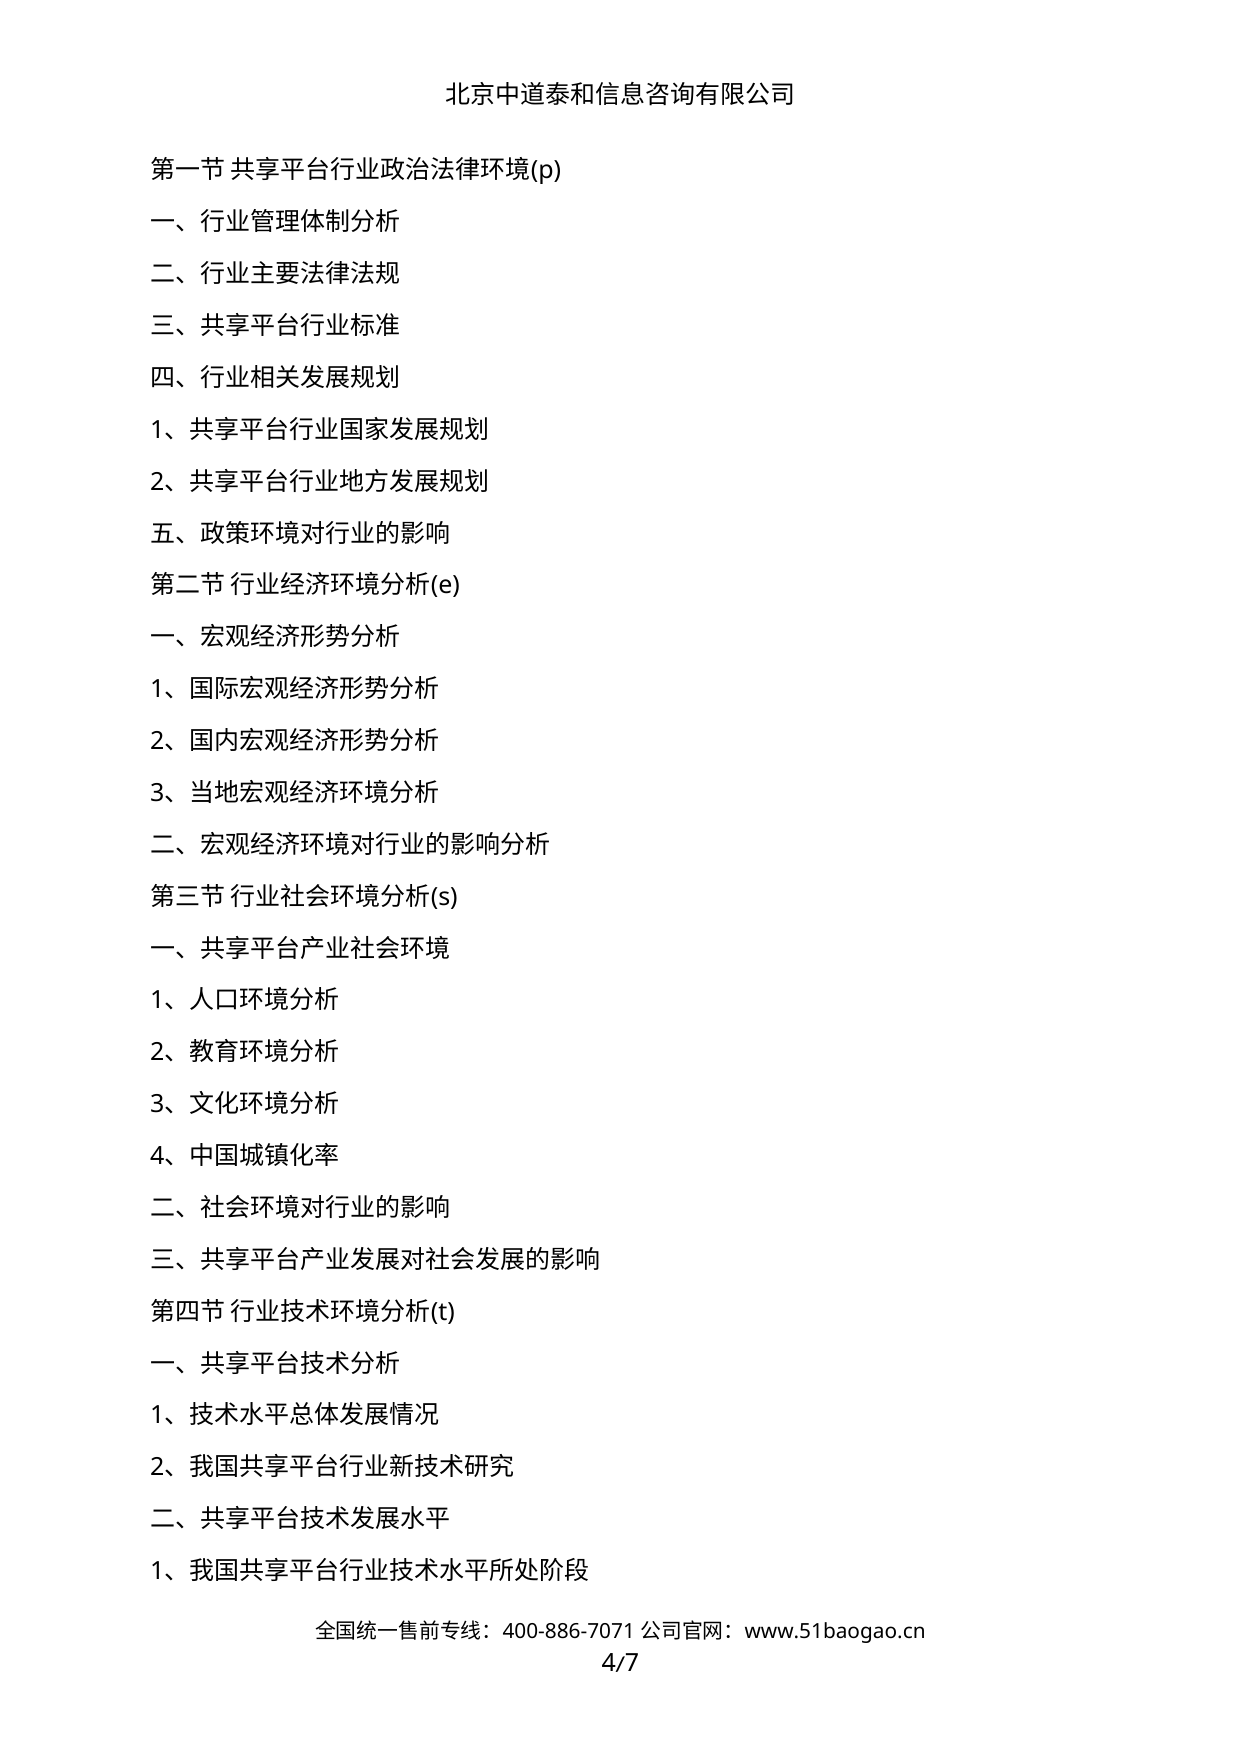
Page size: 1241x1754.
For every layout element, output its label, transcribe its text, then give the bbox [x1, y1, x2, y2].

text 1、人口环境分析 [150, 980, 1090, 1016]
text 二、宏观经济环境对行业的影响分析 [150, 824, 1090, 861]
text 一、共享平台技术分析 [150, 1343, 1090, 1379]
text 3、当地宏观经济环境分析 [150, 772, 1090, 809]
text 1、技术水平总体发展情况 [150, 1395, 1090, 1431]
text 第一节 共享平台行业政治法律环境(p) [150, 150, 1090, 186]
text 1、共享平台行业国家发展规划 [150, 409, 1090, 446]
text 二、社会环境对行业的影响 [150, 1187, 1090, 1224]
text 一、行业管理体制分析 [150, 202, 1090, 238]
text 2、共享平台行业地方发展规划 [150, 461, 1090, 497]
text 一、共享平台产业社会环境 [150, 928, 1090, 964]
text 1、国际宏观经济形势分析 [150, 669, 1090, 705]
text 第三节 行业社会环境分析(s) [150, 876, 1090, 912]
text 4、中国城镇化率 [150, 1136, 1090, 1172]
text 2、我国共享平台行业新技术研究 [150, 1447, 1090, 1483]
text 1、我国共享平台行业技术水平所处阶段 [150, 1551, 1090, 1587]
text 三、共享平台行业标准 [150, 306, 1090, 342]
text 一、宏观经济形势分析 [150, 617, 1090, 653]
text 五、政策环境对行业的影响 [150, 513, 1090, 549]
text 2、教育环境分析 [150, 1032, 1090, 1068]
text 三、共享平台产业发展对社会发展的影响 [150, 1239, 1090, 1276]
text 3、文化环境分析 [150, 1084, 1090, 1120]
text 二、行业主要法律法规 [150, 254, 1090, 290]
text 二、共享平台技术发展水平 [150, 1499, 1090, 1535]
text 2、国内宏观经济形势分析 [150, 721, 1090, 757]
text 第四节 行业技术环境分析(t) [150, 1291, 1090, 1327]
text 第二节 行业经济环境分析(e) [150, 565, 1090, 601]
text 四、行业相关发展规划 [150, 357, 1090, 394]
